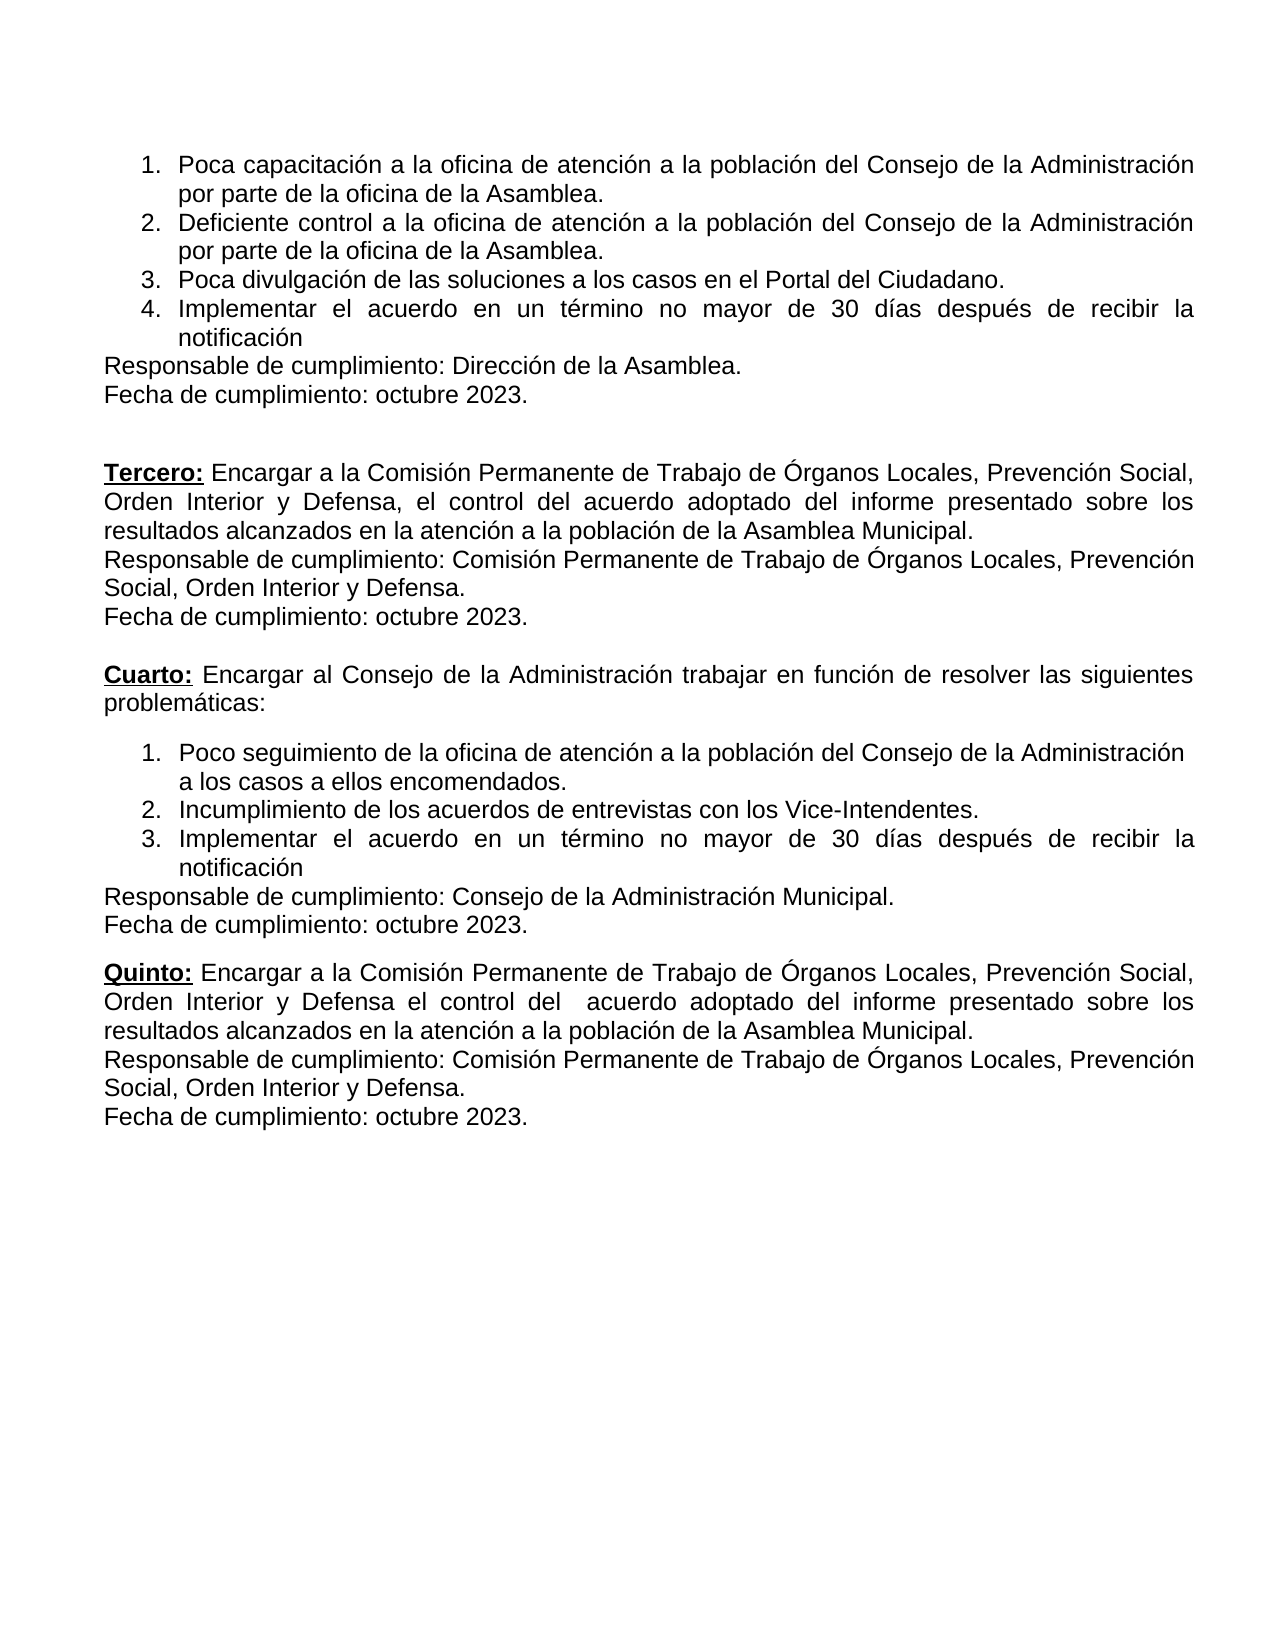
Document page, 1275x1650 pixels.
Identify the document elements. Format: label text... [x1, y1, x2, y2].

list Poca divulgación de las soluciones a los casos en el Portal del Ciudadano. [141, 265, 1196, 294]
text Fecha de cumplimiento: octubre 2023. [103, 1102, 1196, 1131]
text Responsable de cumplimiento: Comisión Permanente de Trabajo de Órganos Locales, Prevención Social, Orden Interior y Defensa. [103, 544, 1196, 602]
text Responsable de cumplimiento: Consejo de la Administración Municipal. [103, 882, 1196, 910]
list Poca capacitación a la oficina de atención a la población del Consejo de la Administración por parte de la oficina de la Asamblea. [141, 150, 1196, 207]
text Fecha de cumplimiento: octubre 2023. [103, 380, 1196, 409]
list Deficiente control a la oficina de atención a la población del Consejo de la Administración por parte de la oficina de la Asamblea. [141, 207, 1196, 265]
text Fecha de cumplimiento: octubre 2023. [103, 910, 1196, 939]
list Poco seguimiento de la oficina de atención a la población del Consejo de la Administración a los casos a ellos encomendados. [141, 738, 1196, 795]
text Fecha de cumplimiento: octubre 2023. [103, 602, 1196, 631]
text Cuarto: Encargar al Consejo de la Administración trabajar en función de resolver las siguientes problemáticas: [103, 659, 1196, 717]
list Incumplimiento de los acuerdos de entrevistas con los Vice-Intendentes. [141, 795, 1196, 824]
list Implementar el acuerdo en un término no mayor de 30 días después de recibir la notificación [141, 294, 1196, 351]
text Tercero: Encargar a la Comisión Permanente de Trabajo de Órganos Locales, Prevención Social, Orden Interior y Defensa, el control del acuerdo adoptado del informe presentado sobre los resultados alcanzados en la atención a la población de la Asamblea Municipal. [103, 458, 1196, 544]
text Quinto: Encargar a la Comisión Permanente de Trabajo de Órganos Locales, Prevención Social, Orden Interior y Defensa el control del acuerdo adoptado del informe presentado sobre los resultados alcanzados en la atención a la población de la Asamblea Municipal. [103, 958, 1196, 1044]
text Responsable de cumplimiento: Dirección de la Asamblea. [103, 351, 1196, 380]
text Responsable de cumplimiento: Comisión Permanente de Trabajo de Órganos Locales, Prevención Social, Orden Interior y Defensa. [103, 1044, 1196, 1102]
list Implementar el acuerdo en un término no mayor de 30 días después de recibir la notificación [141, 824, 1196, 882]
